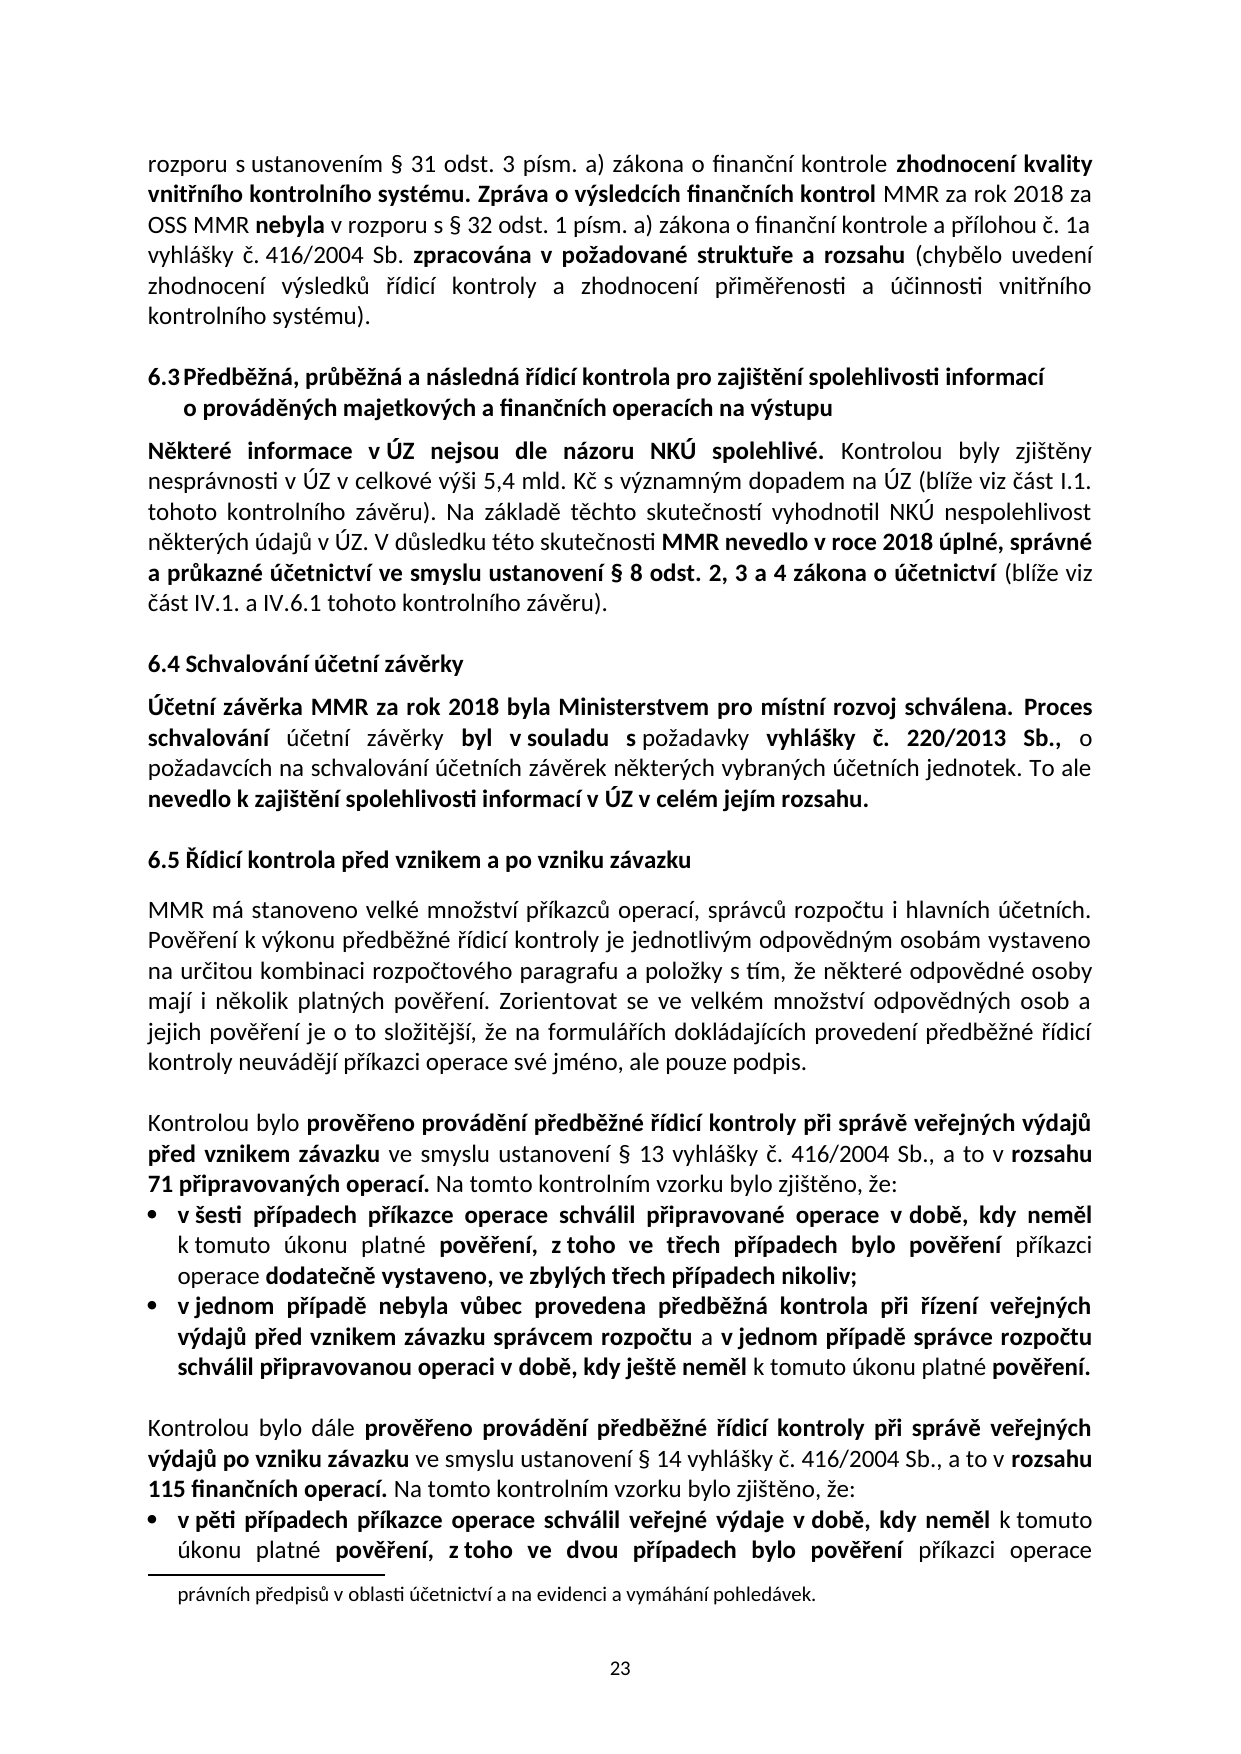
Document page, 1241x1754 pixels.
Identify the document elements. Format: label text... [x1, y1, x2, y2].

list v šesti případech příkazce operace schválil připravované operace v době, kdy neměl k tomuto úkonu platné pověření, z toho ve třech případech bylo pověření příkazci operace dodatečně vystaveno, ve zbylých třech případech nikoliv; [148, 1199, 1092, 1291]
text Účetní závěrka MMR za rok 2018 byla Ministerstvem pro místní rozvoj schválena. Proces schvalování účetní závěrky byl v souladu s požadavky vyhlášky č. 220/2013 Sb., o požadavcích na schvalování účetních závěrek některých vybraných účetních jednotek. To ale nevedlo k zajištění spolehlivosti informací v ÚZ v celém jejím rozsahu. [148, 692, 1092, 814]
text Některé informace v ÚZ nejsou dle názoru NKÚ spolehlivé. Kontrolou byly zjištěny nesprávnosti v ÚZ v celkové výši 5,4 mld. Kč s významným dopadem na ÚZ (blíže viz část I.1. tohoto kontrolního závěru). Na základě těchto skutečností vyhodnotil NKÚ nespolehlivost některých údajů v ÚZ. V důsledku této skutečnosti MMR nevedlo v roce 2018 úplné, správné a průkazné účetnictví ve smyslu ustanovení § 8 odst. 2, 3 a 4 zákona o účetnictví (blíže viz část IV.1. a IV.6.1 tohoto kontrolního závěru). [148, 435, 1092, 618]
text Kontrolou bylo dále prověřeno provádění předběžné řídicí kontroly při správě veřejných výdajů po vzniku závazku ve smyslu ustanovení § 14 vyhlášky č. 416/2004 Sb., a to v rozsahu 115 finančních operací. Na tomto kontrolním vzorku bylo zjištěno, že: [148, 1413, 1092, 1504]
text 6.5 Řídicí kontrola před vznikem a po vzniku závazku [148, 844, 1092, 875]
list v jednom případě nebyla vůbec provedena předběžná kontrola při řízení veřejných výdajů před vznikem závazku správcem rozpočtu a v jednom případě správce rozpočtu schválil připravovanou operaci v době, kdy ještě neměl k tomuto úkonu platné pověření. [148, 1291, 1092, 1382]
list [148, 1504, 1092, 1565]
text 6.4 Schvalování účetní závěrky [148, 648, 1092, 679]
text 6.3 Předběžná, průběžná a následná řídicí kontrola pro zajištění spolehlivosti informací o prováděných majetkových a finančních operacích na výstupu [148, 361, 1092, 422]
text MMR má stanoveno velké množství příkazců operací, správců rozpočtu i hlavních účetních. Pověření k výkonu předběžné řídicí kontroly je jednotlivým odpovědným osobám vystaveno na určitou kombinaci rozpočtového paragrafu a položky s tím, že některé odpovědné osoby mají i několik platných pověření. Zorientovat se ve velkém množství odpovědných osob a jejich pověření je o to složitější, že na formulářích dokládajících provedení předběžné řídicí kontroly neuvádějí příkazci operace své jméno, ale pouze podpis. [148, 894, 1092, 1077]
text Kontrolou bylo prověřeno provádění předběžné řídicí kontroly při správě veřejných výdajů před vznikem závazku ve smyslu ustanovení § 13 vyhlášky č. 416/2004 Sb., a to v rozsahu 71 připravovaných operací. Na tomto kontrolním vzorku bylo zjištěno, že: [148, 1107, 1092, 1199]
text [148, 148, 1092, 331]
